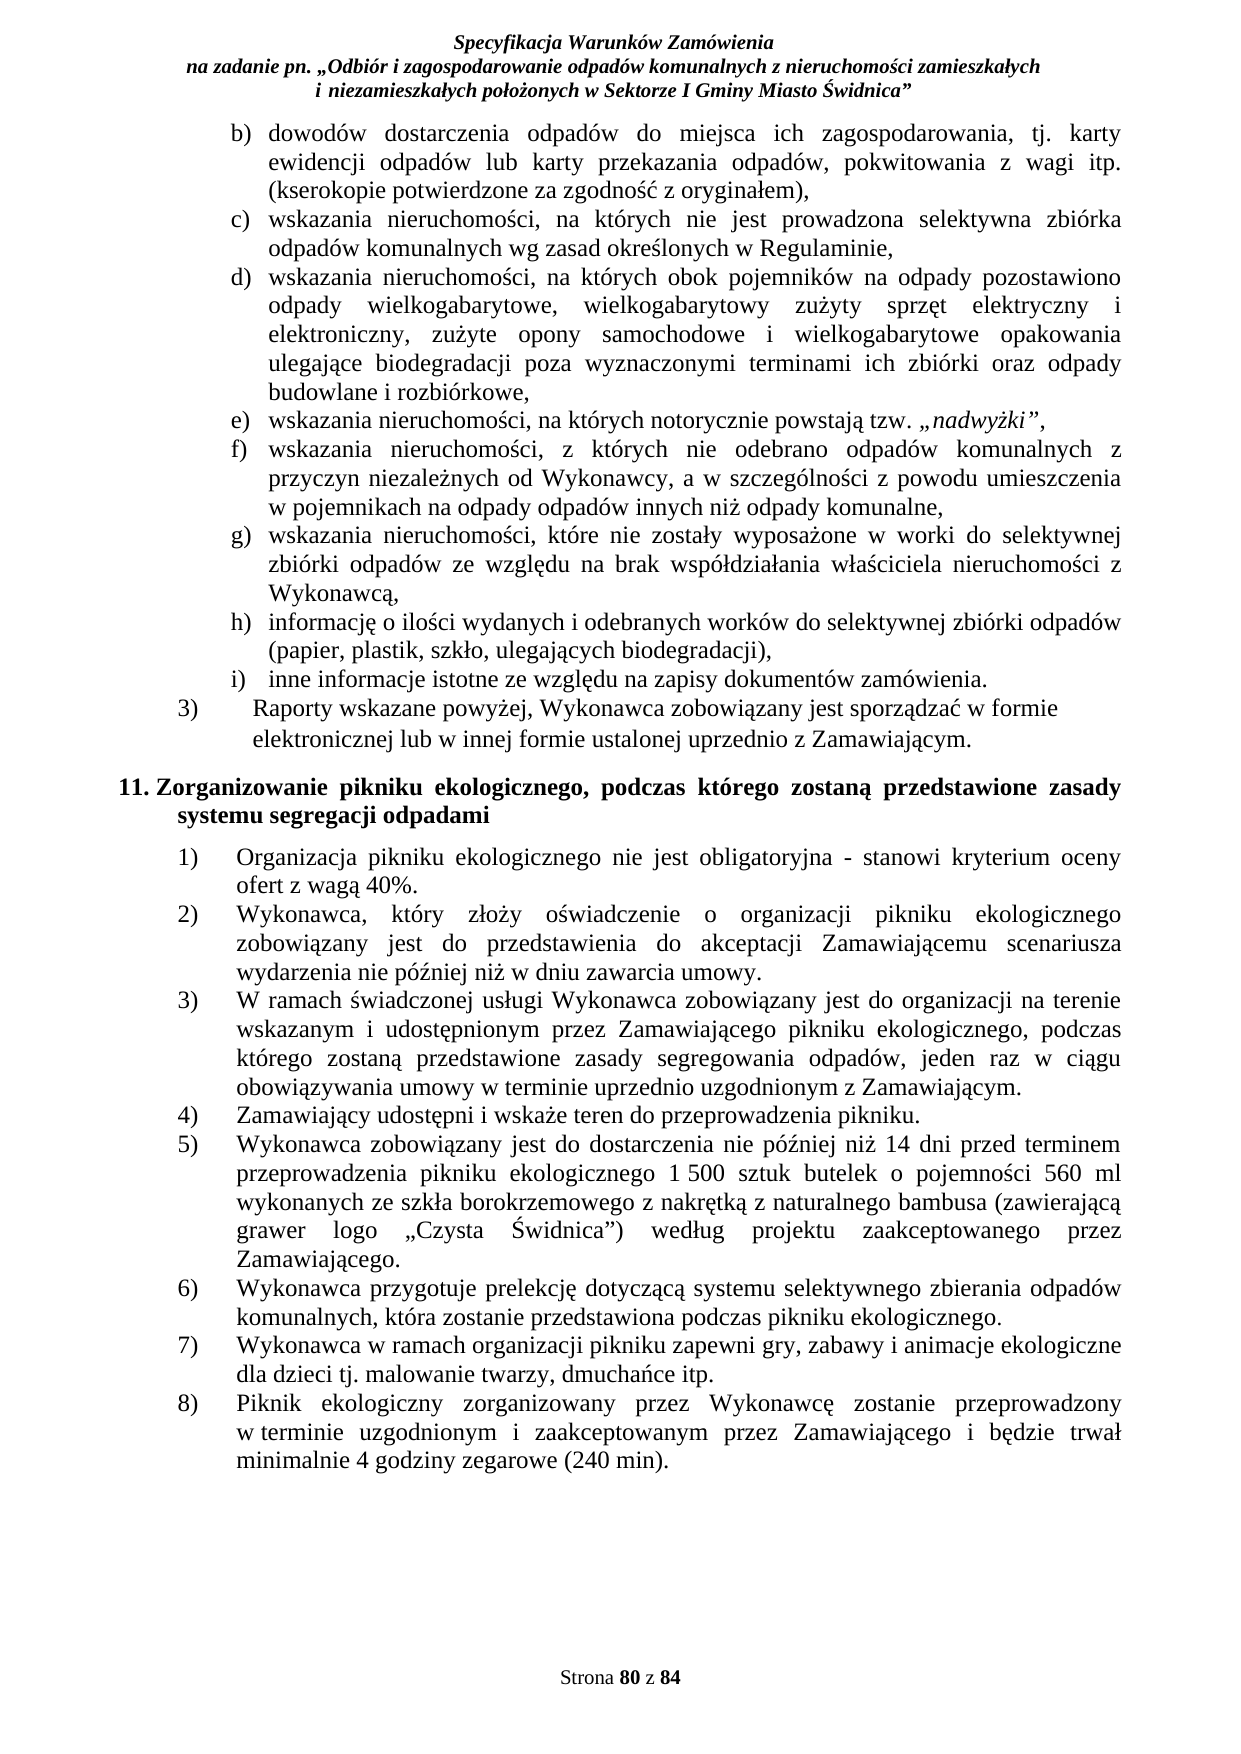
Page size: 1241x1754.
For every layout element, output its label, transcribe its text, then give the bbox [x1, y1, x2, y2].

list wskazania nieruchomości, z których nie odebrano odpadów komunalnych z przyczyn niezależnych od Wykonawcy, a w szczególności z powodu umieszczenia w pojemnikach na odpady odpadów innych niż odpady komunalne, [231, 434, 1122, 521]
list wskazania nieruchomości, na których notorycznie powstają tzw. „nadwyżki”, [231, 406, 1122, 434]
list Organizacja pikniku ekologicznego nie jest obligatoryjna - stanowi kryterium oceny ofert z wagą 40%. [177, 842, 1122, 899]
list Raporty wskazane powyżej, Wykonawca zobowiązany jest sporządzać w formie elektronicznej lub w innej formie ustalonej uprzednio z Zamawiającym. [177, 693, 1122, 753]
list Piknik ekologiczny zorganizowany przez Wykonawcę zostanie przeprowadzony w terminie uzgodnionym i zaakceptowanym przez Zamawiającego i będzie trwał minimalnie 4 godziny zegarowe (240 min). [177, 1388, 1122, 1474]
list dowodów dostarczenia odpadów do miejsca ich zagospodarowania, tj. karty ewidencji odpadów lub karty przekazania odpadów, pokwitowania z wagi itp. (kserokopie potwierdzone za zgodność z oryginałem), [231, 118, 1122, 204]
list wskazania nieruchomości, które nie zostały wyposażone w worki do selektywnej zbiórki odpadów ze względu na brak współdziałania właściciela nieruchomości z Wykonawcą, [231, 521, 1122, 607]
list wskazania nieruchomości, na których obok pojemników na odpady pozostawiono odpady wielkogabarytowe, wielkogabarytowy zużyty sprzęt elektryczny i elektroniczny, zużyte opony samochodowe i wielkogabarytowe opakowania ulegające biodegradacji poza wyznaczonymi terminami ich zbiórki oraz odpady budowlane i rozbiórkowe, [231, 262, 1122, 406]
list inne informacje istotne ze względu na zapisy dokumentów zamówienia. [231, 664, 1122, 693]
list W ramach świadczonej usługi Wykonawca zobowiązany jest do organizacji na terenie wskazanym i udostępnionym przez Zamawiającego pikniku ekologicznego, podczas którego zostaną przedstawione zasady segregowania odpadów, jeden raz w ciągu obowiązywania umowy w terminie uprzednio uzgodnionym z Zamawiającym. [177, 986, 1122, 1101]
list wskazania nieruchomości, na których nie jest prowadzona selektywna zbiórka odpadów komunalnych wg zasad określonych w Regulaminie, [231, 204, 1122, 262]
list Wykonawca w ramach organizacji pikniku zapewni gry, zabawy i animacje ekologiczne dla dzieci tj. malowanie twarzy, dmuchańce itp. [177, 1331, 1122, 1388]
list informację o ilości wydanych i odebranych worków do selektywnej zbiórki odpadów (papier, plastik, szkło, ulegających biodegradacji), [231, 607, 1122, 664]
list Wykonawca, który złoży oświadczenie o organizacji pikniku ekologicznego zobowiązany jest do przedstawienia do akceptacji Zamawiającemu scenariusza wydarzenia nie później niż w dniu zawarcia umowy. [177, 899, 1122, 986]
list Wykonawca przygotuje prelekcję dotyczącą systemu selektywnego zbierania odpadów komunalnych, która zostanie przedstawiona podczas pikniku ekologicznego. [177, 1273, 1122, 1331]
list Wykonawca zobowiązany jest do dostarczenia nie później niż 14 dni przed terminem przeprowadzenia pikniku ekologicznego 1 500 sztuk butelek o pojemności 560 ml wykonanych ze szkła borokrzemowego z nakrętką z naturalnego bambusa (zawierającą grawer logo „Czysta Świdnica”) według projektu zaakceptowanego przez Zamawiającego. [177, 1129, 1122, 1273]
list Zorganizowanie pikniku ekologicznego, podczas którego zostaną przedstawione zasady systemu segregacji odpadami [118, 772, 1122, 829]
list Zamawiający udostępni i wskaże teren do przeprowadzenia pikniku. [177, 1101, 1122, 1129]
